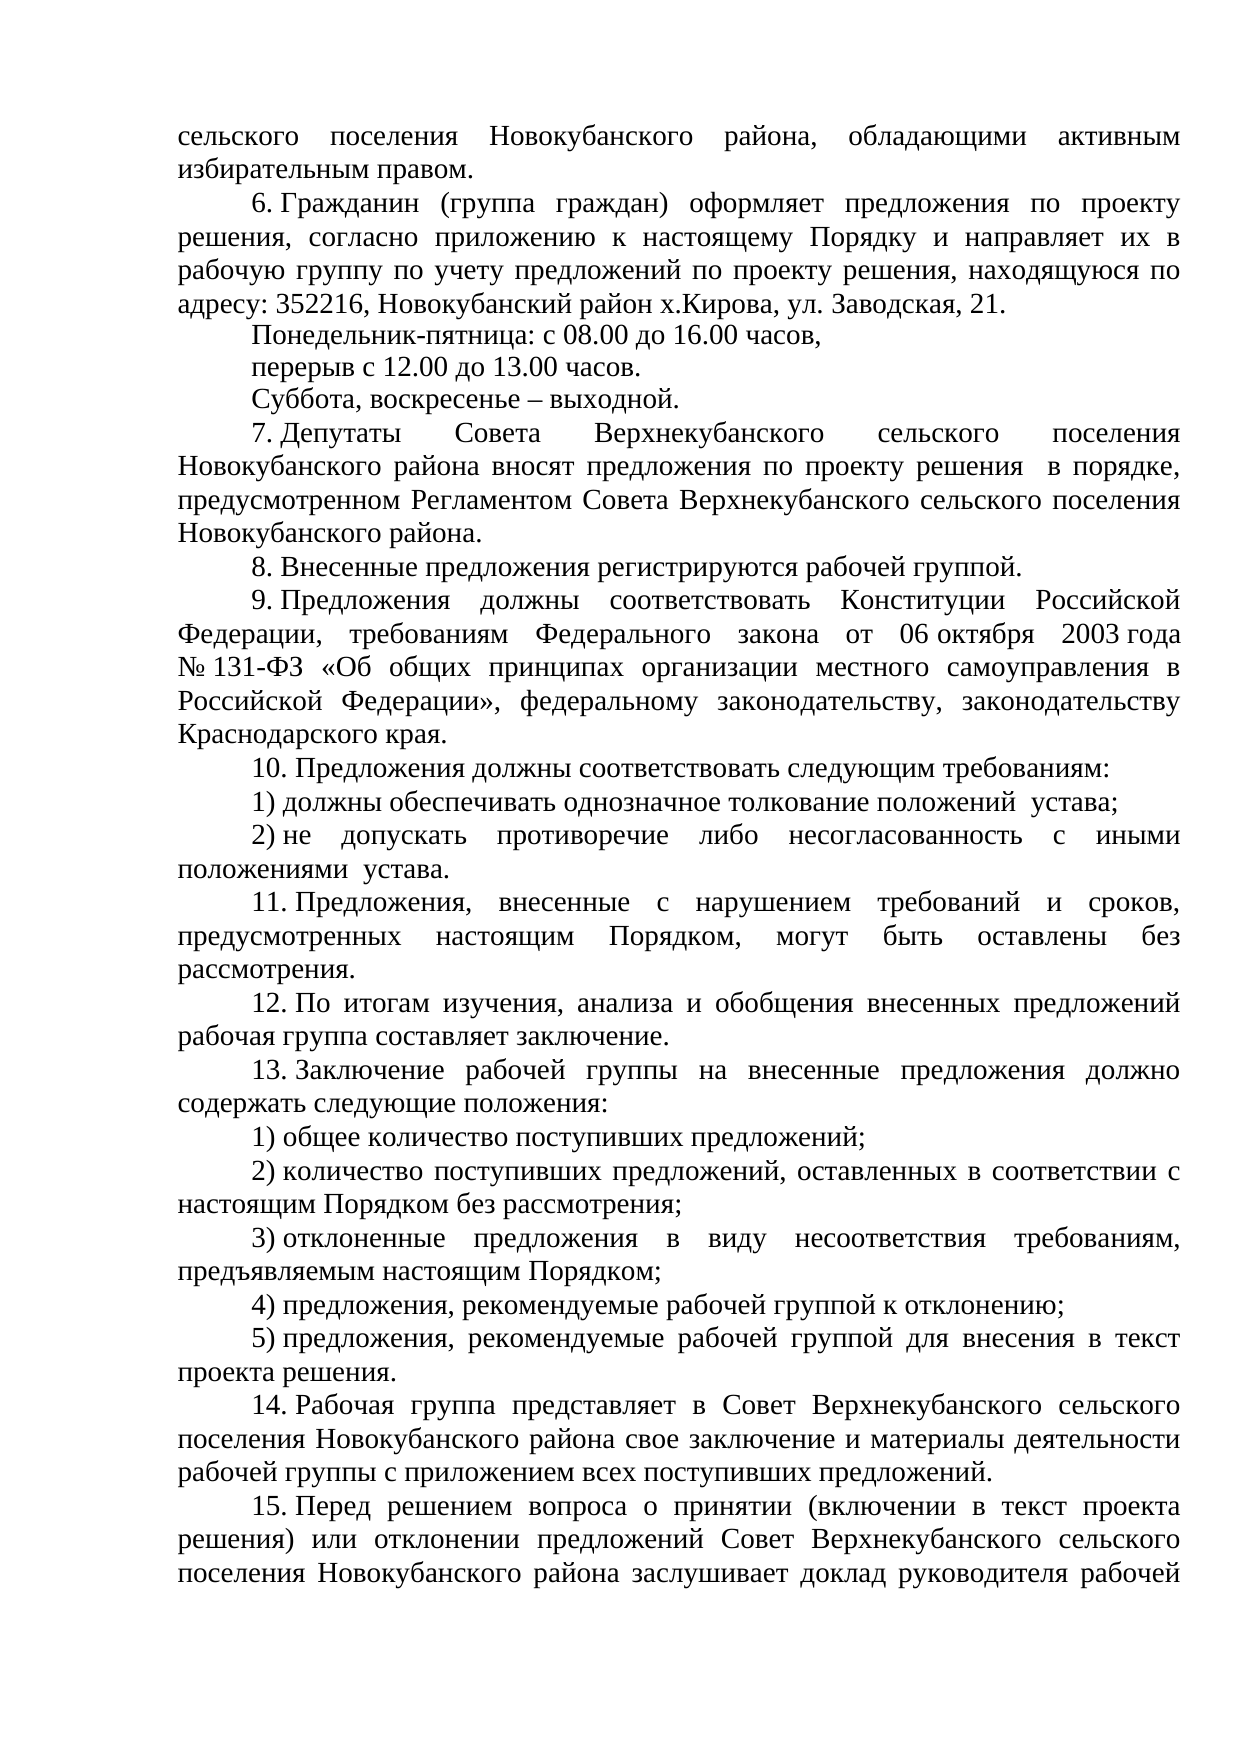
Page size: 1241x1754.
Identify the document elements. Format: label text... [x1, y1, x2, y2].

text 1) общее количество поступивших предложений; [177, 1119, 1181, 1153]
text Суббота, воскресенье – выходной. [177, 383, 1181, 415]
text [177, 1488, 1181, 1589]
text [177, 118, 1181, 185]
text 9. Предложения должны соответствовать Конституции Российской Федерации, требованиям Федерального закона от 06 октября 2003 года № 131-ФЗ «Об общих принципах организации местного самоуправления в Российской Федерации», федеральному законодательству, законодательству Краснодарского края. [177, 582, 1181, 750]
text 8. Внесенные предложения регистрируются рабочей группой. [177, 549, 1181, 582]
text Понедельник-пятница: с 08.00 до 16.00 часов, [177, 319, 1181, 351]
text 3) отклоненные предложения в виду несоответствия требованиям, предъявляемым настоящим Порядком; [177, 1220, 1181, 1287]
text перерыв с 12.00 до 13.00 часов. [177, 351, 1181, 383]
text 11. Предложения, внесенные с нарушением требований и сроков, предусмотренных настоящим Порядком, могут быть оставлены без рассмотрения. [177, 884, 1181, 985]
text 2) не допускать противоречие либо несогласованность с иными положениями устава. [177, 817, 1181, 884]
text 6. Гражданин (группа граждан) оформляет предложения по проекту решения, согласно приложению к настоящему Порядку и направляет их в рабочую группу по учету предложений по проекту решения, находящуюся по адресу: 352216, Новокубанский район х.Кирова, ул. Заводская, 21. [177, 185, 1181, 319]
text 7. Депутаты Совета Верхнекубанского сельского поселения Новокубанского района вносят предложения по проекту решения в порядке, предусмотренном Регламентом Совета Верхнекубанского сельского поселения Новокубанского района. [177, 415, 1181, 549]
text 14. Рабочая группа представляет в Совет Верхнекубанского сельского поселения Новокубанского района свое заключение и материалы деятельности рабочей группы с приложением всех поступивших предложений. [177, 1387, 1181, 1488]
text 2) количество поступивших предложений, оставленных в соответствии с настоящим Порядком без рассмотрения; [177, 1153, 1181, 1220]
text 5) предложения, рекомендуемые рабочей группой для внесения в текст проекта решения. [177, 1320, 1181, 1387]
text 10. Предложения должны соответствовать следующим требованиям: [177, 750, 1181, 784]
text 1) должны обеспечивать однозначное толкование положений устава; [177, 784, 1181, 817]
text 4) предложения, рекомендуемые рабочей группой к отклонению; [177, 1287, 1181, 1320]
text 13. Заключение рабочей группы на внесенные предложения должно содержать следующие положения: [177, 1052, 1181, 1119]
text 12. По итогам изучения, анализа и обобщения внесенных предложений рабочая группа составляет заключение. [177, 985, 1181, 1052]
